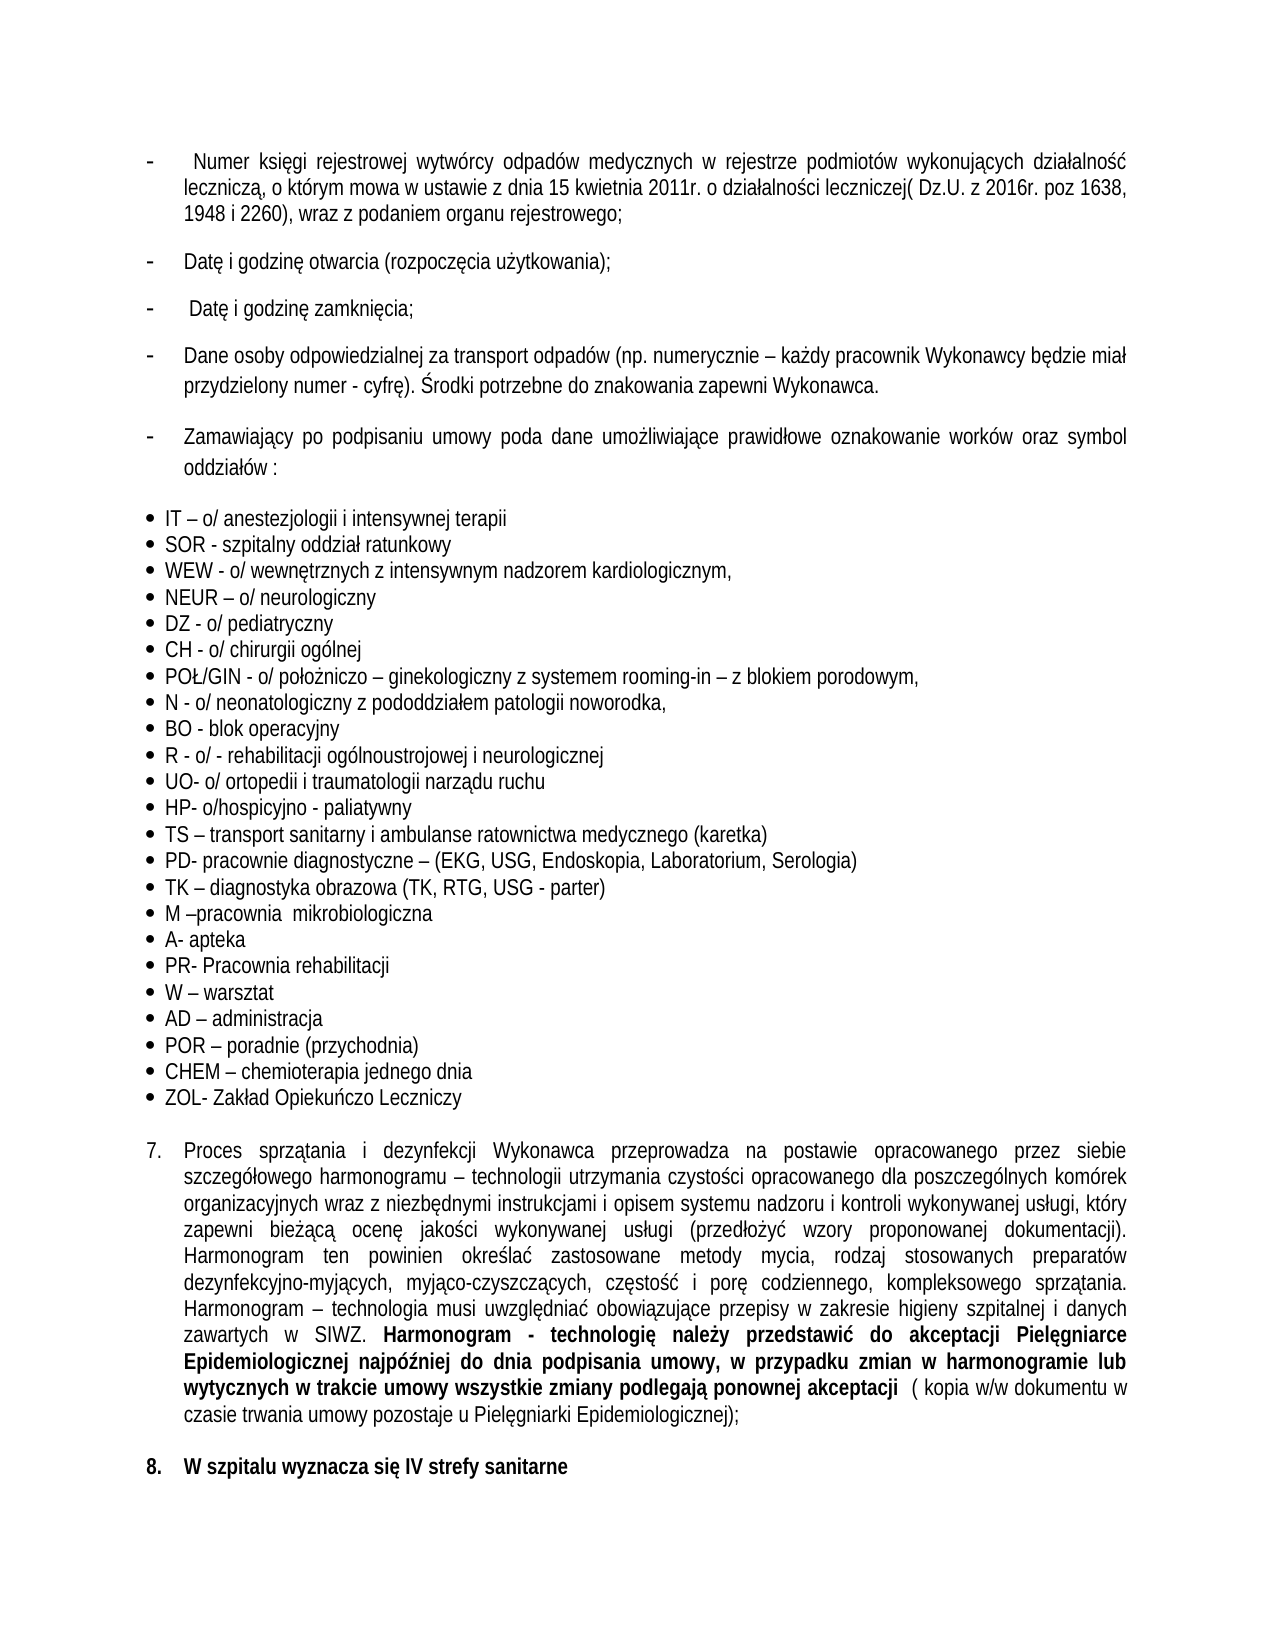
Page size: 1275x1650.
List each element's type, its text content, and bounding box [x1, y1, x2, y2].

list N - o/ neonatologiczny z pododdziałem patologii noworodka, [146, 689, 1127, 715]
list WEW - o/ wewnętrznych z intensywnym nadzorem kardiologicznym, [146, 557, 1127, 583]
list TK – diagnostyka obrazowa (TK, RTG, USG - parter) [146, 873, 1127, 900]
list SOR - szpitalny oddział ratunkowy [146, 531, 1127, 557]
list POŁ/GIN - o/ położniczo – ginekologiczny z systemem rooming-in – z blokiem porodowym, [146, 663, 1127, 689]
list PD- pracownie diagnostyczne – (EKG, USG, Endoskopia, Laboratorium, Serologia) [146, 847, 1127, 873]
list BO - blok operacyjny [146, 715, 1127, 742]
list Dane osoby odpowiedzialnej za transport odpadów (np. numerycznie – każdy pracownik Wykonawcy będzie miał przydzielony numer - cyfrę). Środki potrzebne do znakowania zapewni Wykonawca. [146, 342, 1127, 398]
list POR – poradnie (przychodnia) [146, 1032, 1127, 1058]
list AD – administracja [146, 1005, 1127, 1032]
list Datę i godzinę zamknięcia; [146, 295, 1127, 321]
list W szpitalu wyznacza się IV strefy sanitarne [146, 1453, 1127, 1479]
list M –pracownia mikrobiologiczna [146, 900, 1127, 926]
list CHEM – chemioterapia jednego dnia [146, 1058, 1127, 1084]
list Zamawiający po podpisaniu umowy poda dane umożliwiające prawidłowe oznakowanie worków oraz symbol oddziałów : [146, 423, 1127, 480]
list DZ - o/ pediatryczny [146, 610, 1127, 636]
list TS – transport sanitarny i ambulanse ratownictwa medycznego (karetka) [146, 821, 1127, 847]
list W – warsztat [146, 979, 1127, 1005]
list CH - o/ chirurgii ogólnej [146, 636, 1127, 663]
list Datę i godzinę otwarcia (rozpoczęcia użytkowania); [146, 248, 1127, 274]
list PR- Pracownia rehabilitacji [146, 952, 1127, 979]
list R - o/ - rehabilitacji ogólnoustrojowej i neurologicznej [146, 742, 1127, 768]
list NEUR – o/ neurologiczny [146, 583, 1127, 610]
list HP- o/hospicyjno - paliatywny [146, 794, 1127, 821]
list UO- o/ ortopedii i traumatologii narządu ruchu [146, 768, 1127, 794]
list Numer księgi rejestrowej wytwórcy odpadów medycznych w rejestrze podmiotów wykonujących działalność leczniczą, o którym mowa w ustawie z dnia 15 kwietnia 2011r. o działalności leczniczej( Dz.U. z 2016r. poz 1638, 1948 i 2260), wraz z podaniem organu rejestrowego; [146, 148, 1127, 227]
list ZOL- Zakład Opiekuńczo Leczniczy [146, 1084, 1127, 1111]
list IT – o/ anestezjologii i intensywnej terapii [146, 504, 1127, 531]
list A- apteka [146, 926, 1127, 952]
list Proces sprzątania i dezynfekcji Wykonawca przeprowadza na postawie opracowanego przez siebie szczegółowego harmonogramu – technologii utrzymania czystości opracowanego dla poszczególnych komórek organizacyjnych wraz z niezbędnymi instrukcjami i opisem systemu nadzoru i kontroli wykonywanej usługi, który zapewni bieżącą ocenę jakości wykonywanej usługi (przedłożyć wzory proponowanej dokumentacji). Harmonogram ten powinien określać zastosowane metody mycia, rodzaj stosowanych preparatów dezynfekcyjno-myjących, myjąco-czyszczących, częstość i porę codziennego, kompleksowego sprzątania. Harmonogram – technologia musi uwzględniać obowiązujące przepisy w zakresie higieny szpitalnej i danych zawartych w SIWZ. Harmonogram - technologię należy przedstawić do akceptacji Pielęgniarce Epidemiologicznej najpóźniej do dnia podpisania umowy, w przypadku zmian w harmonogramie lub wytycznych w trakcie umowy wszystkie zmiany podlegają ponownej akceptacji ( kopia w/w dokumentu w czasie trwania umowy pozostaje u Pielęgniarki Epidemiologicznej); [146, 1137, 1127, 1427]
